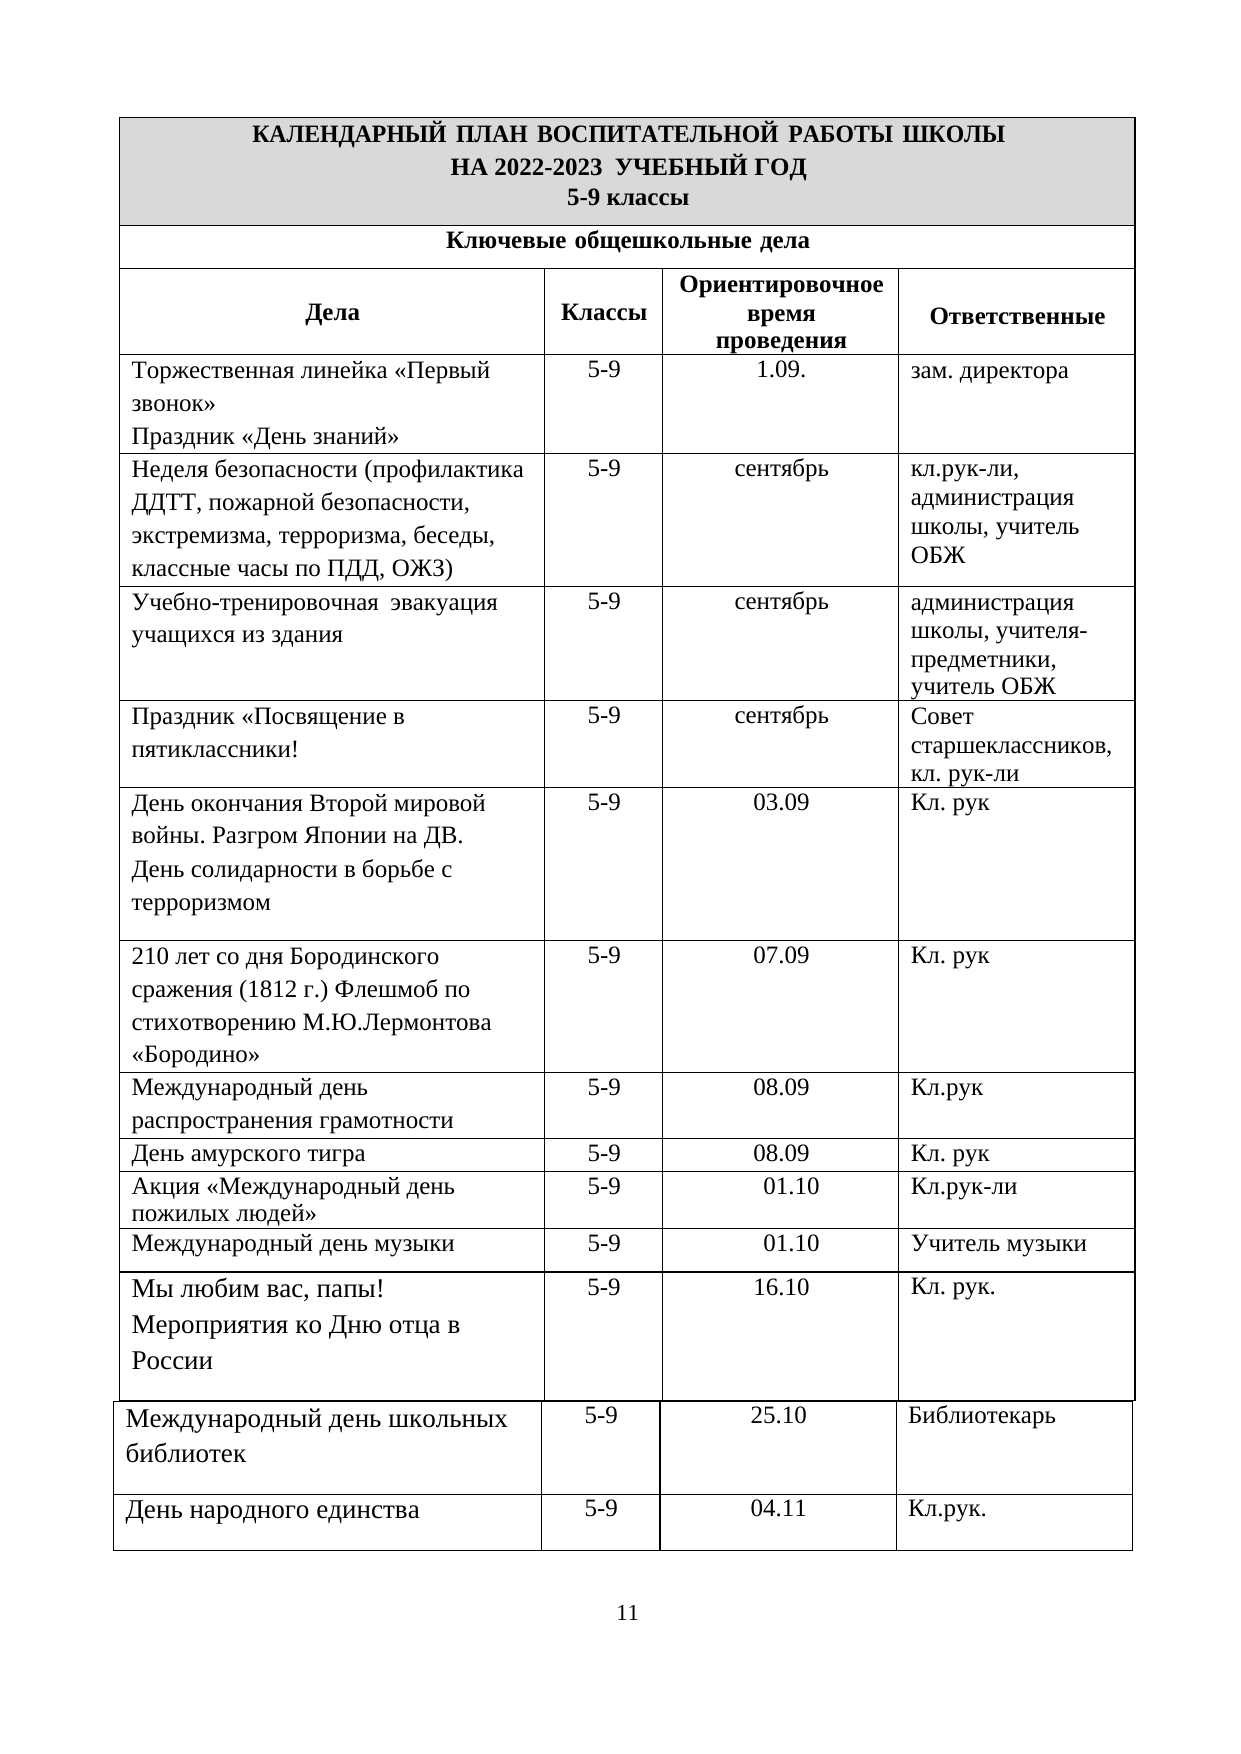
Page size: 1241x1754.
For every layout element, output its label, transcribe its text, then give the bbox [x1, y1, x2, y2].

table_cell День народного единства [114, 1495, 541, 1550]
table_cell 5-9 [545, 1073, 662, 1138]
table_cell День амурского тигра [120, 1139, 544, 1171]
table_cell 5-9 [545, 941, 662, 1072]
table_cell Ориентировочное время проведения [663, 269, 898, 354]
table_cell Кл. рук. [899, 1273, 1134, 1400]
table_cell День окончания Второй мировой войны. Разгром Японии на ДВ. День солидарности в борьбе с терроризмом [120, 788, 544, 940]
table_cell Кл.рук [899, 1073, 1134, 1138]
table_cell Международный день распространения грамотности [120, 1073, 544, 1138]
table_cell 5-9 [545, 1139, 662, 1171]
table_cell Акция «Международный день пожилых людей» [120, 1172, 544, 1228]
table_cell сентябрь [663, 454, 898, 586]
table_cell сентябрь [663, 587, 898, 700]
table_cell Кл. рук [899, 788, 1134, 940]
table_cell 08.09 [663, 1073, 898, 1138]
table_header Международный день школьных библиотек [114, 1402, 541, 1493]
table_cell сентябрь [663, 701, 898, 787]
table_cell 08.09 [663, 1139, 898, 1171]
table_cell 5-9 [545, 788, 662, 940]
table_cell Кл. рук [899, 1139, 1134, 1171]
table_cell зам. директора [899, 355, 1134, 453]
table_cell Учитель музыки [899, 1229, 1134, 1271]
table_cell 04.11 [661, 1495, 896, 1550]
table_cell 5-9 [545, 355, 662, 453]
table_cell 210 лет со дня Бородинского сражения (1812 г.) Флешмоб по стихотворению М.Ю.Лермонтова «Бородино» [120, 941, 544, 1072]
table_cell 5-9 [545, 701, 662, 787]
table_header 25.10 [661, 1402, 896, 1493]
table_cell Неделя безопасности (профилактика ДДТТ, пожарной безопасности, экстремизма, терроризма, беседы, классные часы по ПДД, ОЖЗ) [120, 454, 544, 586]
table_cell Международный день музыки [120, 1229, 544, 1271]
table_cell Классы [545, 269, 662, 354]
table_cell 03.09 [663, 788, 898, 940]
table_cell 01.10 [663, 1229, 898, 1271]
table_cell 5-9 [545, 1172, 662, 1228]
table_cell Ключевые общешкольные дела [120, 226, 1134, 268]
table_cell кл.рук-ли, администрация школы, учитель ОБЖ [899, 454, 1134, 586]
table_cell 07.09 [663, 941, 898, 1072]
table_cell 5-9 [545, 454, 662, 586]
table_cell 1.09. [663, 355, 898, 453]
table_cell 5-9 [545, 1229, 662, 1271]
table_cell 16.10 [663, 1273, 898, 1400]
table_cell Ответственные [899, 269, 1134, 354]
table_cell Кл.рук-ли [899, 1172, 1134, 1228]
table_cell администрация школы, учителя- предметники, учитель ОБЖ [899, 587, 1134, 700]
table_cell 5-9 [542, 1495, 659, 1550]
table_header 5-9 [542, 1402, 659, 1493]
table_cell Дела [120, 269, 544, 354]
table_cell 5-9 [545, 587, 662, 700]
table_cell Мы любим вас, папы! Мероприятия ко Дню отца в России [120, 1273, 544, 1400]
table_cell Кл.рук. [897, 1495, 1132, 1550]
table_cell Торжественная линейка «Первый звонок» Праздник «День знаний» [120, 355, 544, 453]
table_header Библиотекарь [897, 1402, 1132, 1493]
table_cell Кл. рук [899, 941, 1134, 1072]
table_cell Учебно-тренировочная эвакуация учащихся из здания [120, 587, 544, 700]
table_cell 01.10 [663, 1172, 898, 1228]
table_cell Совет старшеклассников, кл. рук-ли [899, 701, 1134, 787]
table_cell Праздник «Посвящение в пятиклассники! [120, 701, 544, 787]
table_header КАЛЕНДАРНЫЙ ПЛАН ВОСПИТАТЕЛЬНОЙ РАБОТЫ ШКОЛЫ НА 2022-2023 УЧЕБНЫЙ ГОД 5-9 классы [120, 118, 1134, 225]
table_cell 5-9 [545, 1273, 662, 1400]
